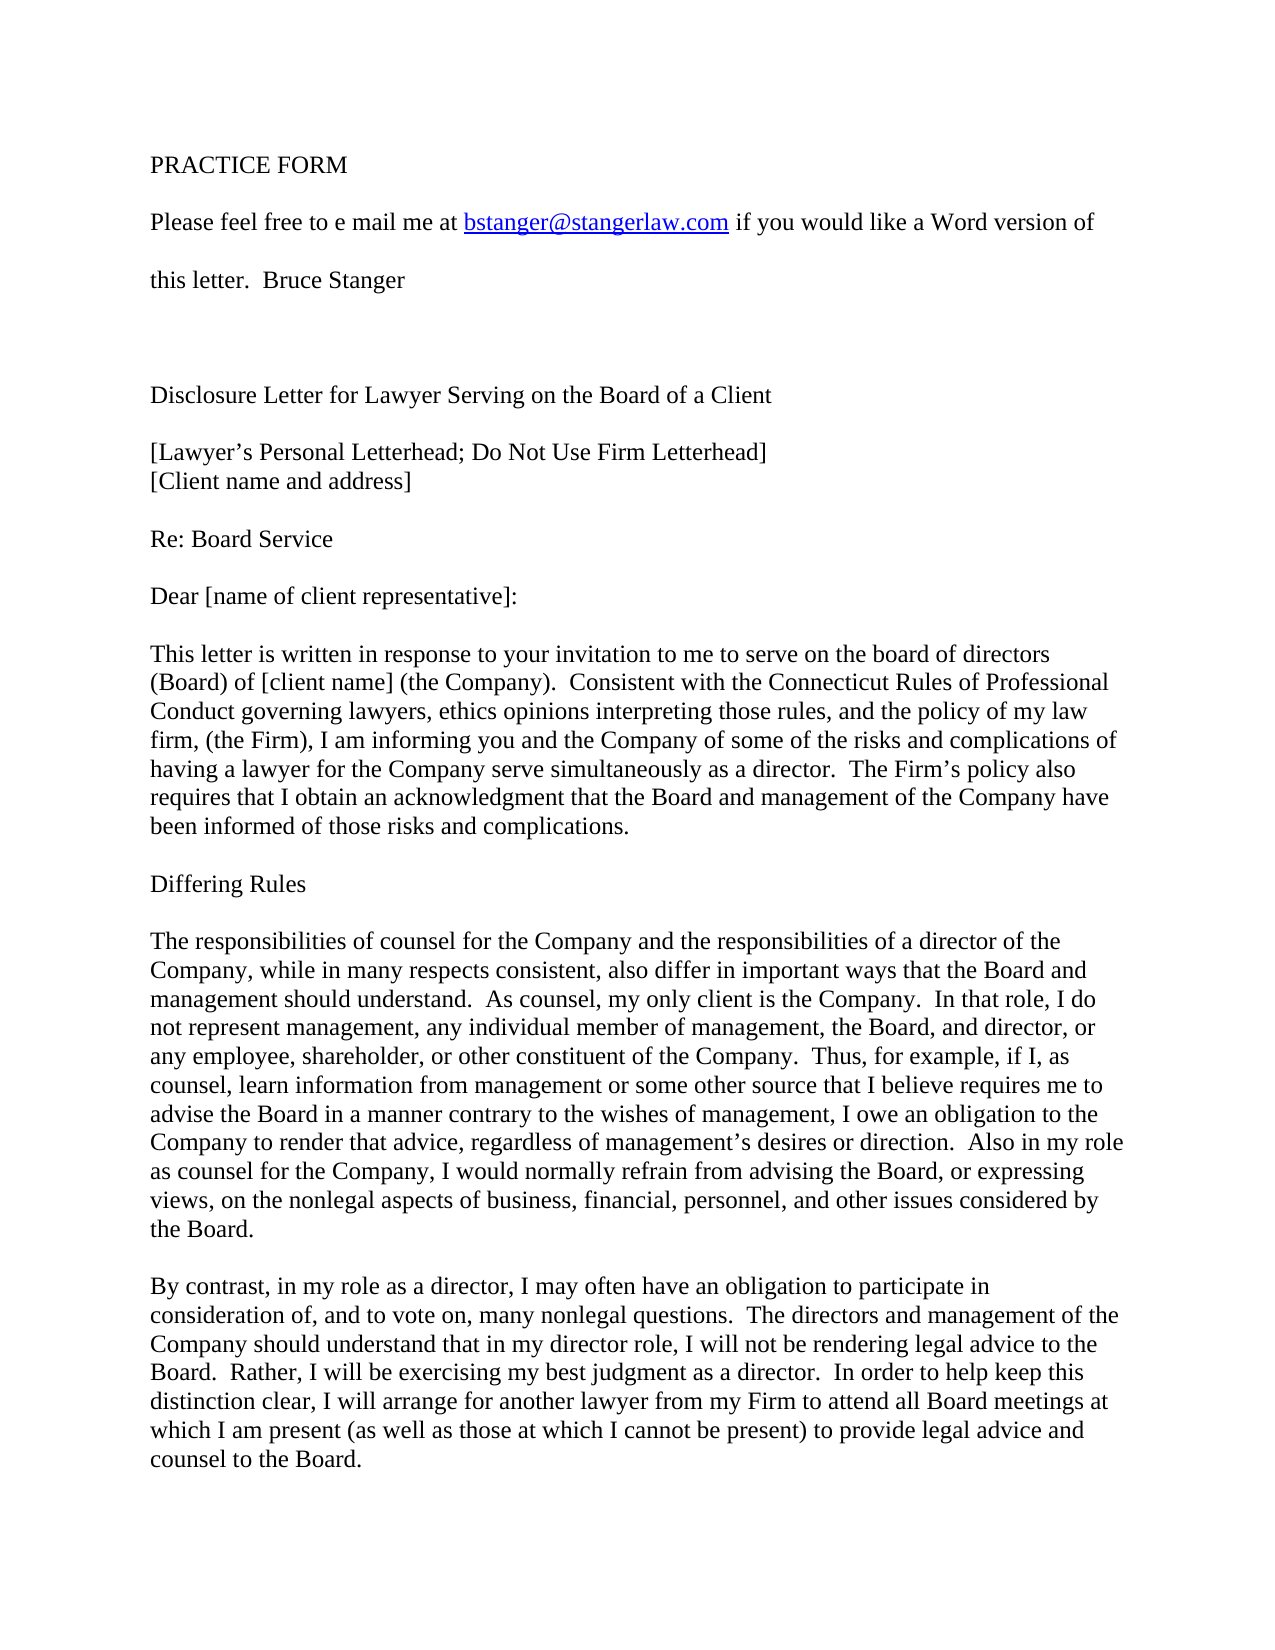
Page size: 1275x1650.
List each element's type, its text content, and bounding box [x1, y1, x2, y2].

text The responsibilities of counsel for the Company and the responsibilities of a director of the Company, while in many respects consistent, also differ in important ways that the Board and management should understand. As counsel, my only client is the Company. In that role, I do not represent management, any individual member of management, the Board, and director, or any employee, shareholder, or other constituent of the Company. Thus, for example, if I, as counsel, learn information from management or some other source that I believe requires me to advise the Board in a manner contrary to the wishes of management, I owe an obligation to the Company to render that advice, regardless of management’s desires or direction. Also in my role as counsel for the Company, I would normally refrain from advising the Board, or expressing views, on the nonlegal aspects of business, financial, personnel, and other issues considered by the Board. [150, 926, 1125, 1242]
text Differing Rules [150, 869, 1125, 897]
text Please feel free to e mail me at bstanger@stangerlaw.com if you would like a Word version of this letter. Bruce Stanger [150, 207, 1125, 294]
text [Lawyer’s Personal Letterhead; Do Not Use Firm Letterhead] [150, 437, 1125, 466]
text This letter is written in response to your invitation to me to serve on the board of directors (Board) of [client name] (the Company). Consistent with the Connecticut Rules of Professional Conduct governing lawyers, ethics opinions interpreting those rules, and the policy of my law firm, (the Firm), I am informing you and the Company of some of the risks and complications of having a lawyer for the Company serve simultaneously as a director. The Firm’s policy also requires that I obtain an acknowledgment that the Board and management of the Company have been informed of those risks and complications. [150, 639, 1125, 840]
text Dear [name of client representative]: [150, 581, 1125, 610]
text By contrast, in my role as a director, I may often have an obligation to participate in consideration of, and to vote on, many nonlegal questions. The directors and management of the Company should understand that in my director role, I will not be rendering legal advice to the Board. Rather, I will be exercising my best judgment as a director. In order to help keep this distinction clear, I will arrange for another lawyer from my Firm to attend all Board meetings at which I am present (as well as those at which I cannot be present) to provide legal advice and counsel to the Board. [150, 1271, 1125, 1472]
text Disclosure Letter for Lawyer Serving on the Board of a Client [150, 380, 1125, 409]
text PRACTICE FORM [150, 150, 1125, 179]
text [Client name and address] [150, 466, 1125, 495]
text Re: Board Service [150, 524, 1125, 552]
